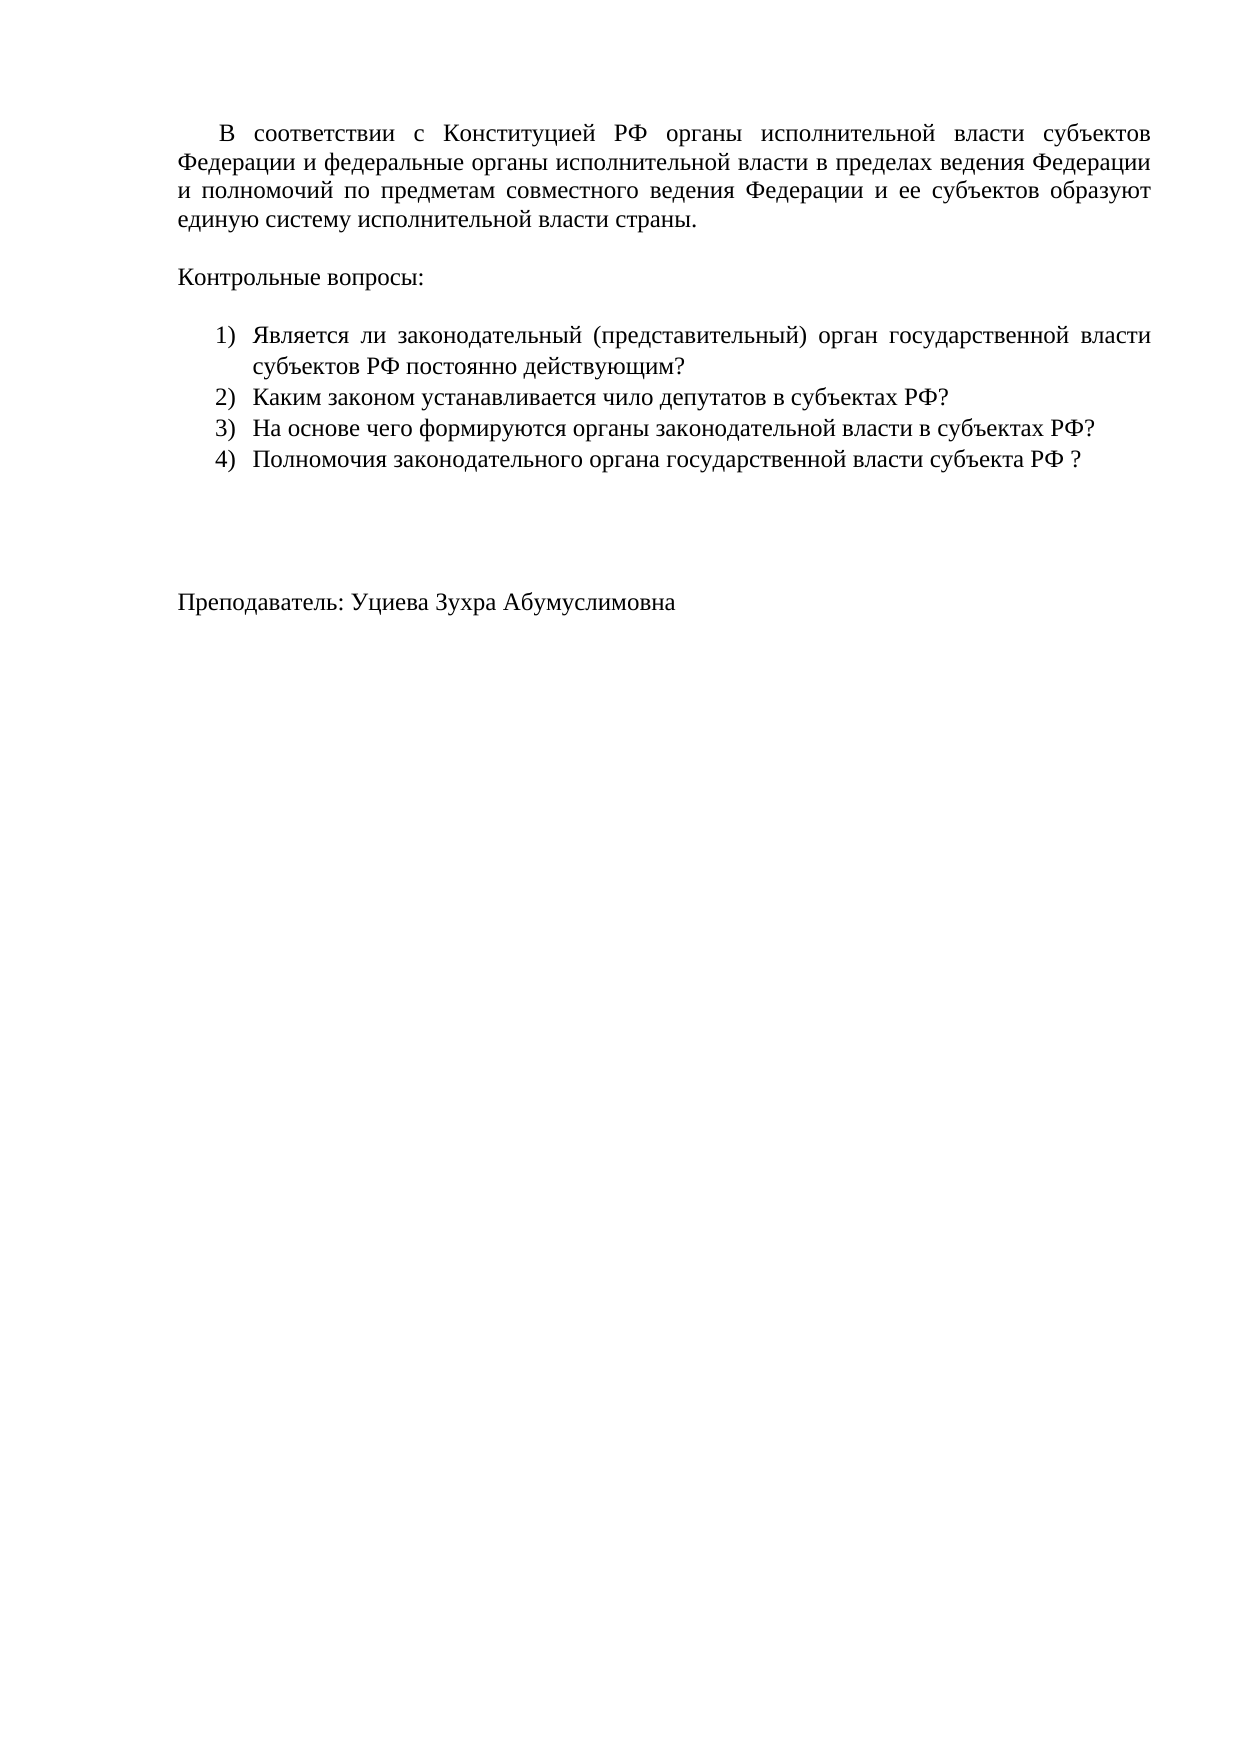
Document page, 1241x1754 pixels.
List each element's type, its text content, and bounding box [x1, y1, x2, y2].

list На основе чего формируются органы законодательной власти в субъектах РФ? [215, 413, 1152, 442]
list Каким законом устанавливается чило депутатов в субъектах РФ? [215, 382, 1152, 411]
text Контрольные вопросы: [177, 262, 1152, 291]
text В соответствии с Конституцией РФ органы исполнительной власти субъектов Федерации и федеральные органы исполнительной власти в пределах ведения Федерации и полномочий по предметам совместного ведения Федерации и ее субъектов образуют единую систему исполнительной власти страны. [177, 118, 1152, 233]
list Полномочия законодательного органа государственной власти субъекта РФ ? [215, 444, 1152, 473]
text Преподаватель: Уциева Зухра Абумуслимовна [177, 587, 1152, 616]
list Является ли законодательный (представительный) орган государственной власти субъектов РФ постоянно действующим? [215, 320, 1152, 380]
